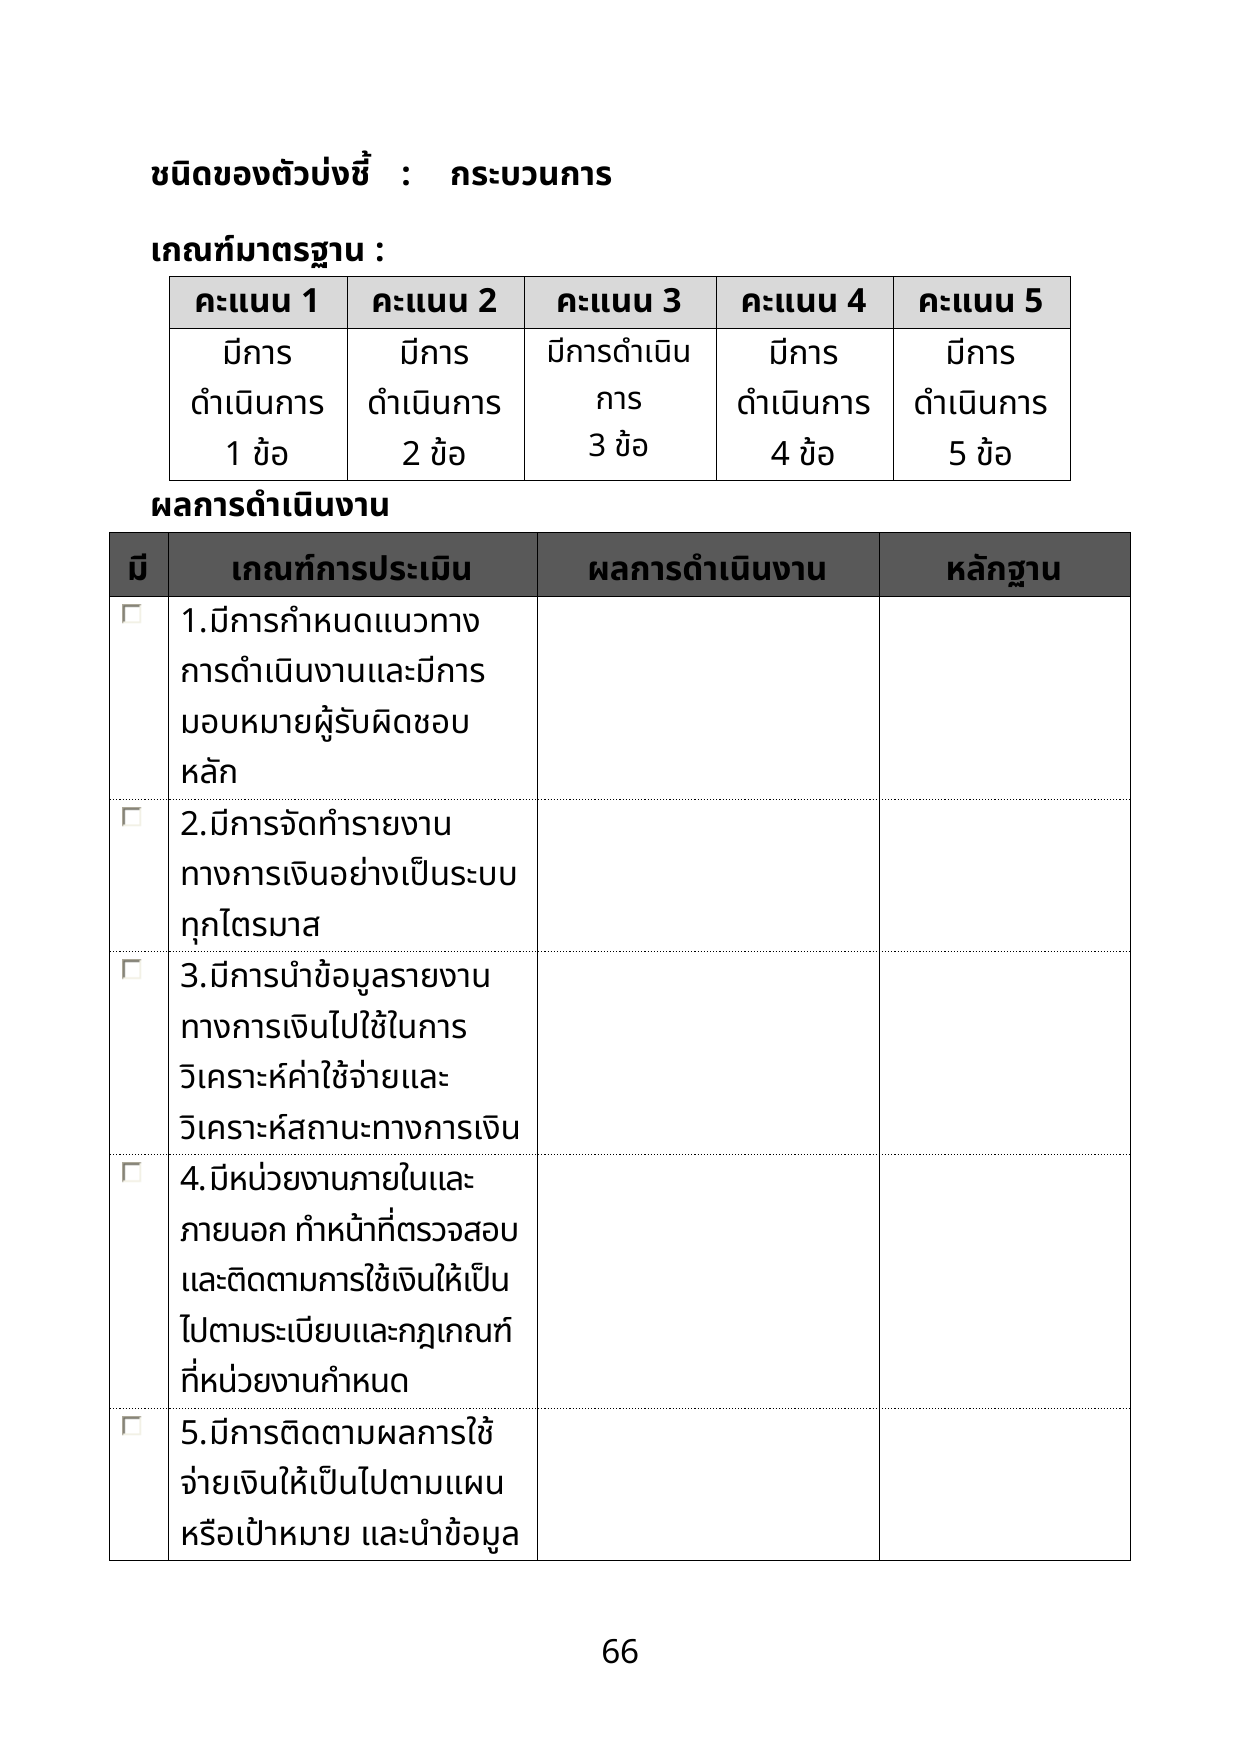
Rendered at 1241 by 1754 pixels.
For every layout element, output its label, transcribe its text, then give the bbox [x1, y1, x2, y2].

table_cell มีการดำเนินการ 4 ข้อ [717, 329, 893, 480]
table_cell [110, 597, 168, 799]
text ผลการดำเนินงาน [150, 481, 1087, 532]
text ชนิดของตัวบ่งชี้ : กระบวนการ [150, 150, 1087, 201]
table_cell [538, 799, 879, 951]
table_header คะแนน 2 [348, 277, 524, 328]
table_header เกณฑ์การประเมิน [169, 533, 537, 596]
table_header คะแนน 4 [717, 277, 893, 328]
table_cell [538, 597, 879, 799]
table_cell [538, 1154, 879, 1407]
table_cell [880, 799, 1130, 951]
table_cell [880, 1154, 1130, 1407]
table_cell มีหน่วยงานภายในและภายนอก ทำหน้าที่ตรวจสอบและติดตามการใช้เงินให้เป็นไปตามระเบียบและกฎเกณฑ์ที่หน่วยงานกำหนด [169, 1154, 537, 1407]
table_cell [110, 799, 168, 951]
table_cell [538, 951, 879, 1154]
table_header มี [110, 533, 168, 596]
table_cell มีการดำเนินการ 1 ข้อ [170, 329, 347, 480]
table_cell [538, 1408, 879, 1560]
table_cell มีการดำเนินการ 2 ข้อ [348, 329, 524, 480]
table_header คะแนน 3 [525, 277, 716, 328]
table_cell [880, 597, 1130, 799]
table_header คะแนน 1 [170, 277, 347, 328]
table_header ผลการดำเนินงาน [538, 533, 879, 596]
table_cell [110, 1408, 168, 1560]
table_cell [169, 1408, 537, 1560]
table_cell มีการจัดทำรายงานทางการเงินอย่างเป็นระบบทุกไตรมาส [169, 799, 537, 951]
text เกณฑ์มาตรฐาน : [150, 226, 1087, 276]
table_header หลักฐาน [880, 533, 1130, 596]
table_cell มีการนำข้อมูลรายงานทางการเงินไปใช้ในการวิเคราะห์ค่าใช้จ่ายและวิเคราะห์สถานะทางการเงิน [169, 951, 537, 1154]
table_cell [110, 951, 168, 1154]
table_header คะแนน 5 [894, 277, 1070, 328]
table_cell [880, 1408, 1130, 1560]
table_cell [110, 1154, 168, 1407]
table_cell มีการดำเนินการ 3 ข้อ [525, 329, 716, 480]
table_cell [880, 951, 1130, 1154]
table_cell มีการดำเนินการ 5 ข้อ [894, 329, 1070, 480]
table_cell มีการกำหนดแนวทางการดำเนินงานและมีการมอบหมายผู้รับผิดชอบหลัก [169, 597, 537, 799]
